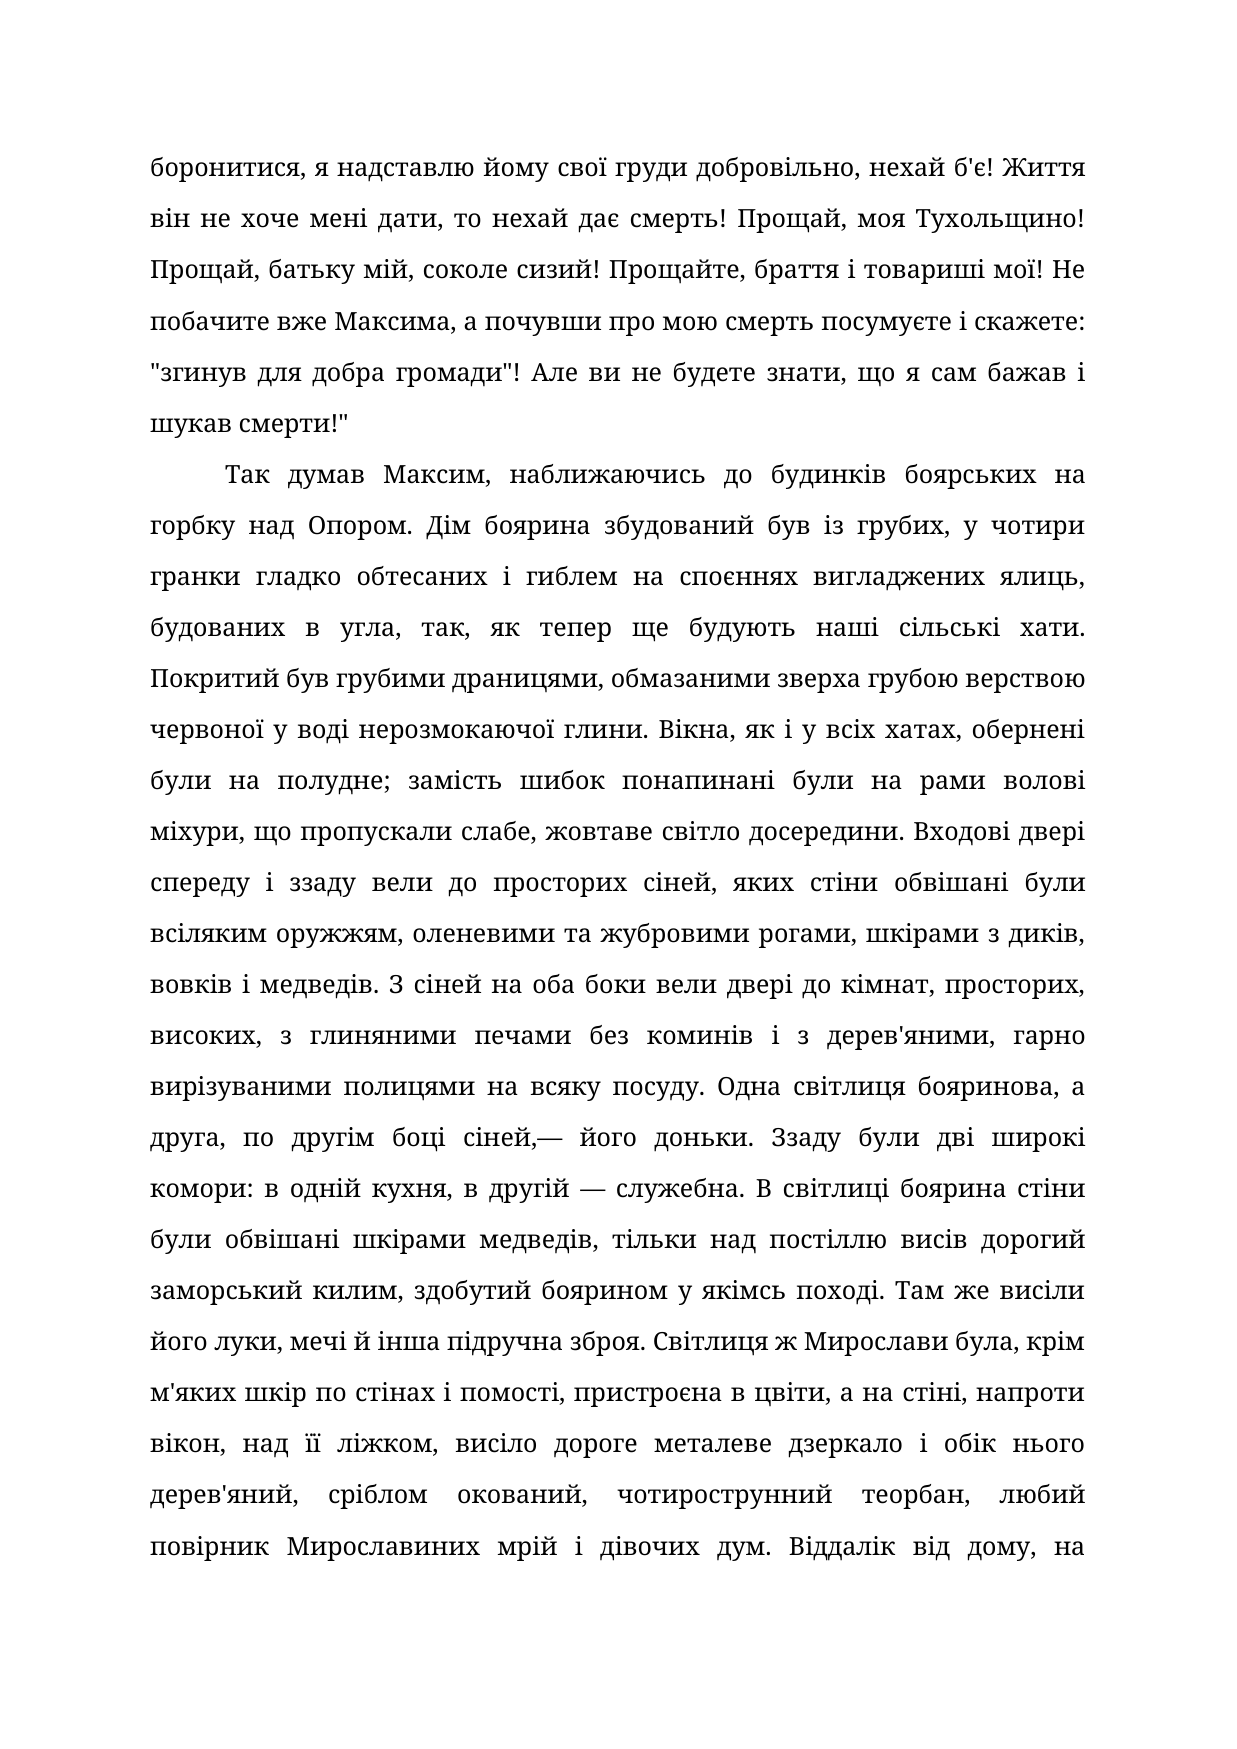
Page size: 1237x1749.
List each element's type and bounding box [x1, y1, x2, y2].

text [150, 150, 1086, 439]
text [150, 456, 1086, 1562]
